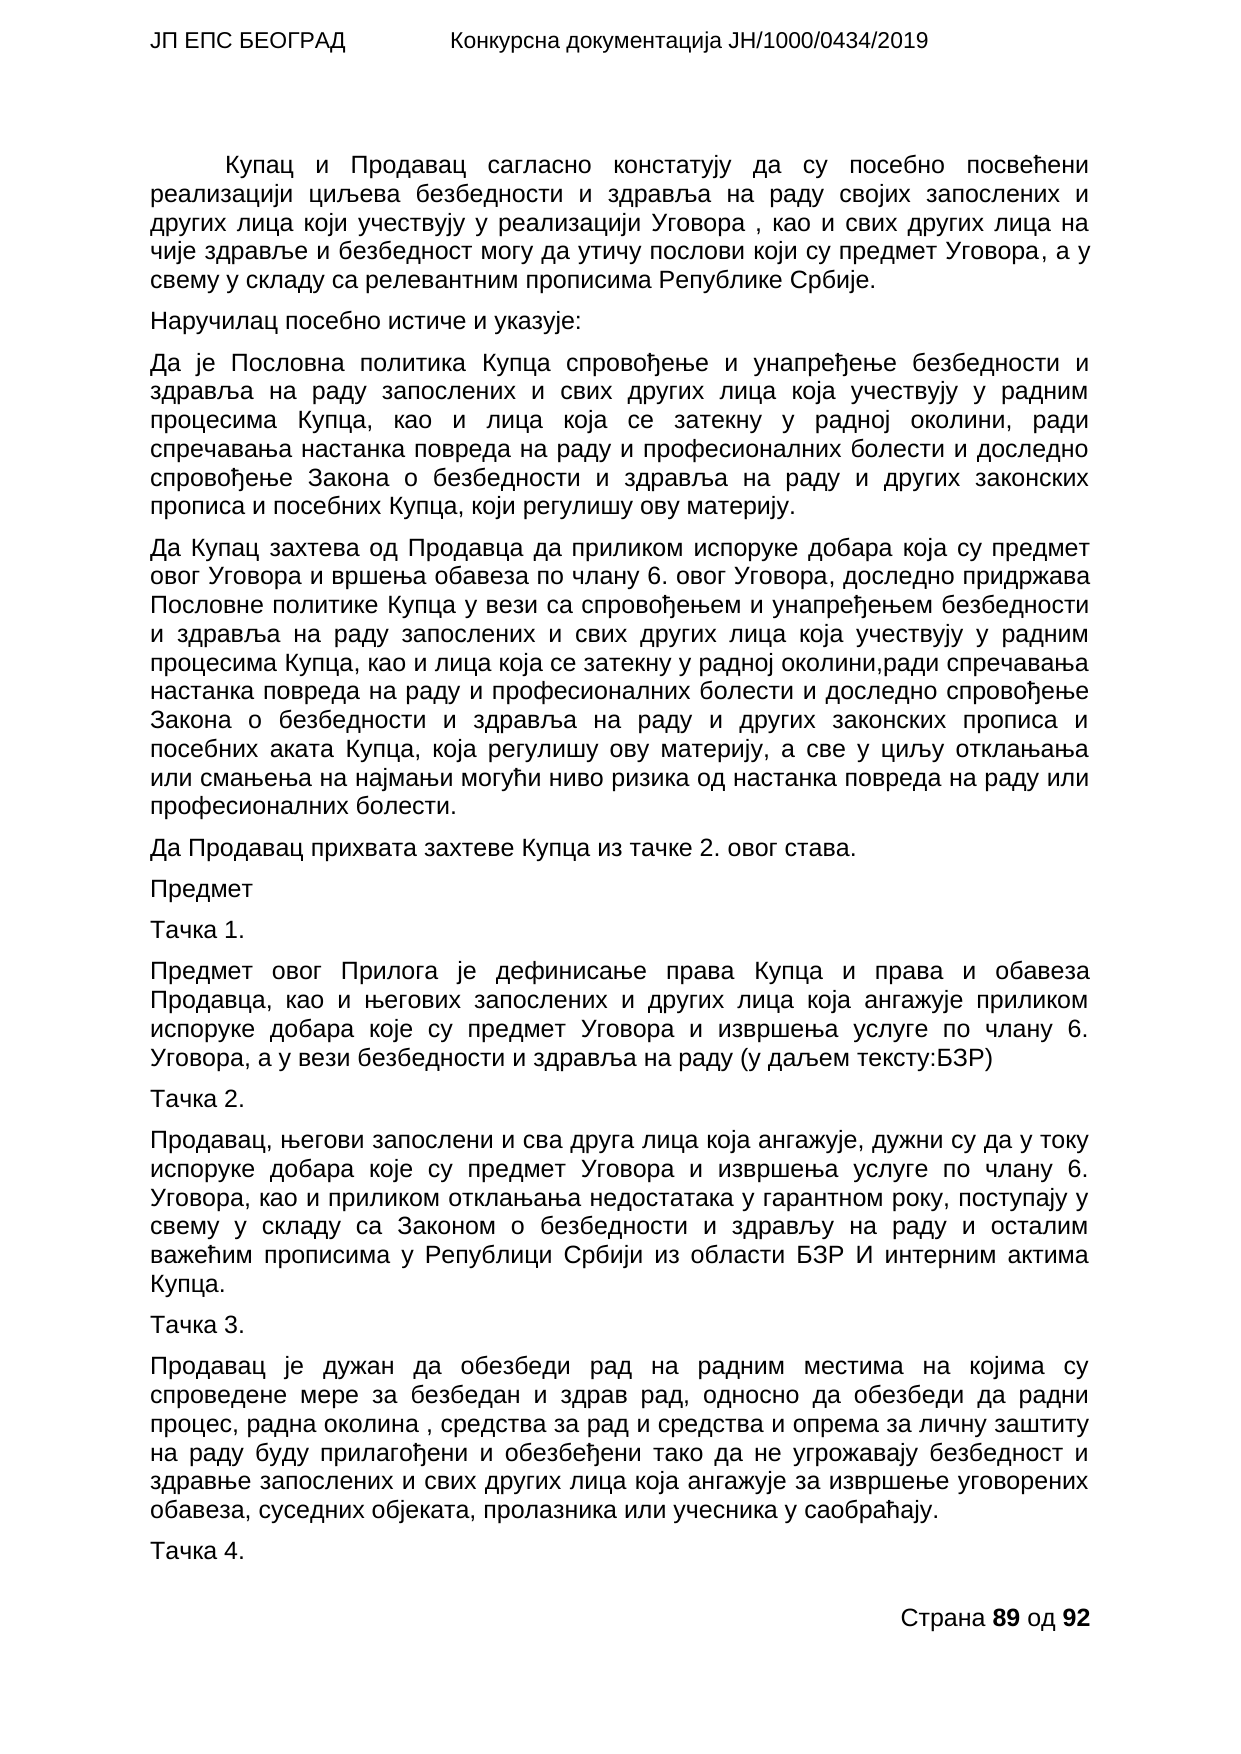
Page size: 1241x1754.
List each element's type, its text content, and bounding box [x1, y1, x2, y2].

text Тачка 4. [150, 1536, 1090, 1565]
text Наручилац посебно истиче и указује: [150, 306, 1090, 335]
text Тачка 2. [150, 1084, 1090, 1112]
text Да Продавац прихвата захтеве Купца из тачке 2. овог става. [150, 832, 1090, 861]
text Купац и Продавац сагласно констатују да су посебно посвећени реализацији циљева безбедности и здравља на раду својих запослених и других лица који учествују у реализацији Уговора , као и свих других лица на чије здравље и безбедност могу да утичу послови који су предмет Уговора, а у свему у складу са релевантним прописима Републике Србије. [150, 150, 1090, 294]
text Тачка 1. [150, 915, 1090, 944]
text Продавац, његови запослени и сва друга лица која ангажује, дужни су да у току испоруке добара које су предмет Уговора и извршења услуге по члану 6. Уговора, као и приликом отклањања недостатака у гарантном року, поступају у свему у складу са Законом о безбедности и здрављу на раду и осталим важећим прописима у Републици Србији из области БЗР И интерним актима Купца. [150, 1125, 1090, 1297]
text Да Купац захтева од Продавца да приликом испоруке добара која су предмет овог Уговора и вршења обавеза по члану 6. овог Уговора, доследно придржава Пословне политике Купца у вези са спровођењем и унапређењем безбедности и здравља на раду запослених и свих других лица која учествују у радним процесима Купца, као и лица која се затекну у радној околини,ради спречавања настанка повреда на раду и професионалних болести и доследно спровођење Закона о безбедности и здравља на раду и других законских прописа и посебних аката Купца, која регулишу ову материју, а све у циљу отклањања или смањења на најмањи могући ниво ризика од настанка повреда на раду или професионалних болести. [150, 532, 1090, 820]
text Тачка 3. [150, 1310, 1090, 1339]
text Предмет овог Прилога је дефинисање права Купца и права и обавеза Продавца, као и његових запослених и других лица која ангажује приликом испоруке добара које су предмет Уговора и извршења услуге по члану 6. Уговора, а у вези безбедности и здравља на раду (у даљем тексту:БЗР) [150, 956, 1090, 1071]
text Да је Пословна политика Купца спровођење и унапређење безбедности и здравља на раду запослених и свих других лица која учествују у радним процесима Купца, као и лица која се затекну у радној околини, ради спречавања настанка повреда на раду и професионалних болести и доследно спровођење Закона о безбедности и здравља на раду и других законских прописа и посебних Купца, који регулишу ову материју. [150, 347, 1090, 520]
text Продавац је дужан да обезбеди рад на радним местима на којима су спроведене мере за безбедан и здрав рад, односно да обезбеди да радни процес, радна околина , средства за рад и средства и опрема за личну заштиту на раду буду прилагођени и обезбеђени тако да не угрожавају безбедност и здравње запослених и свих других лица која ангажује за извршење уговорених обавеза, суседних објеката, пролазника или учесника у саобраћају. [150, 1351, 1090, 1524]
text Предмет [150, 874, 1090, 902]
